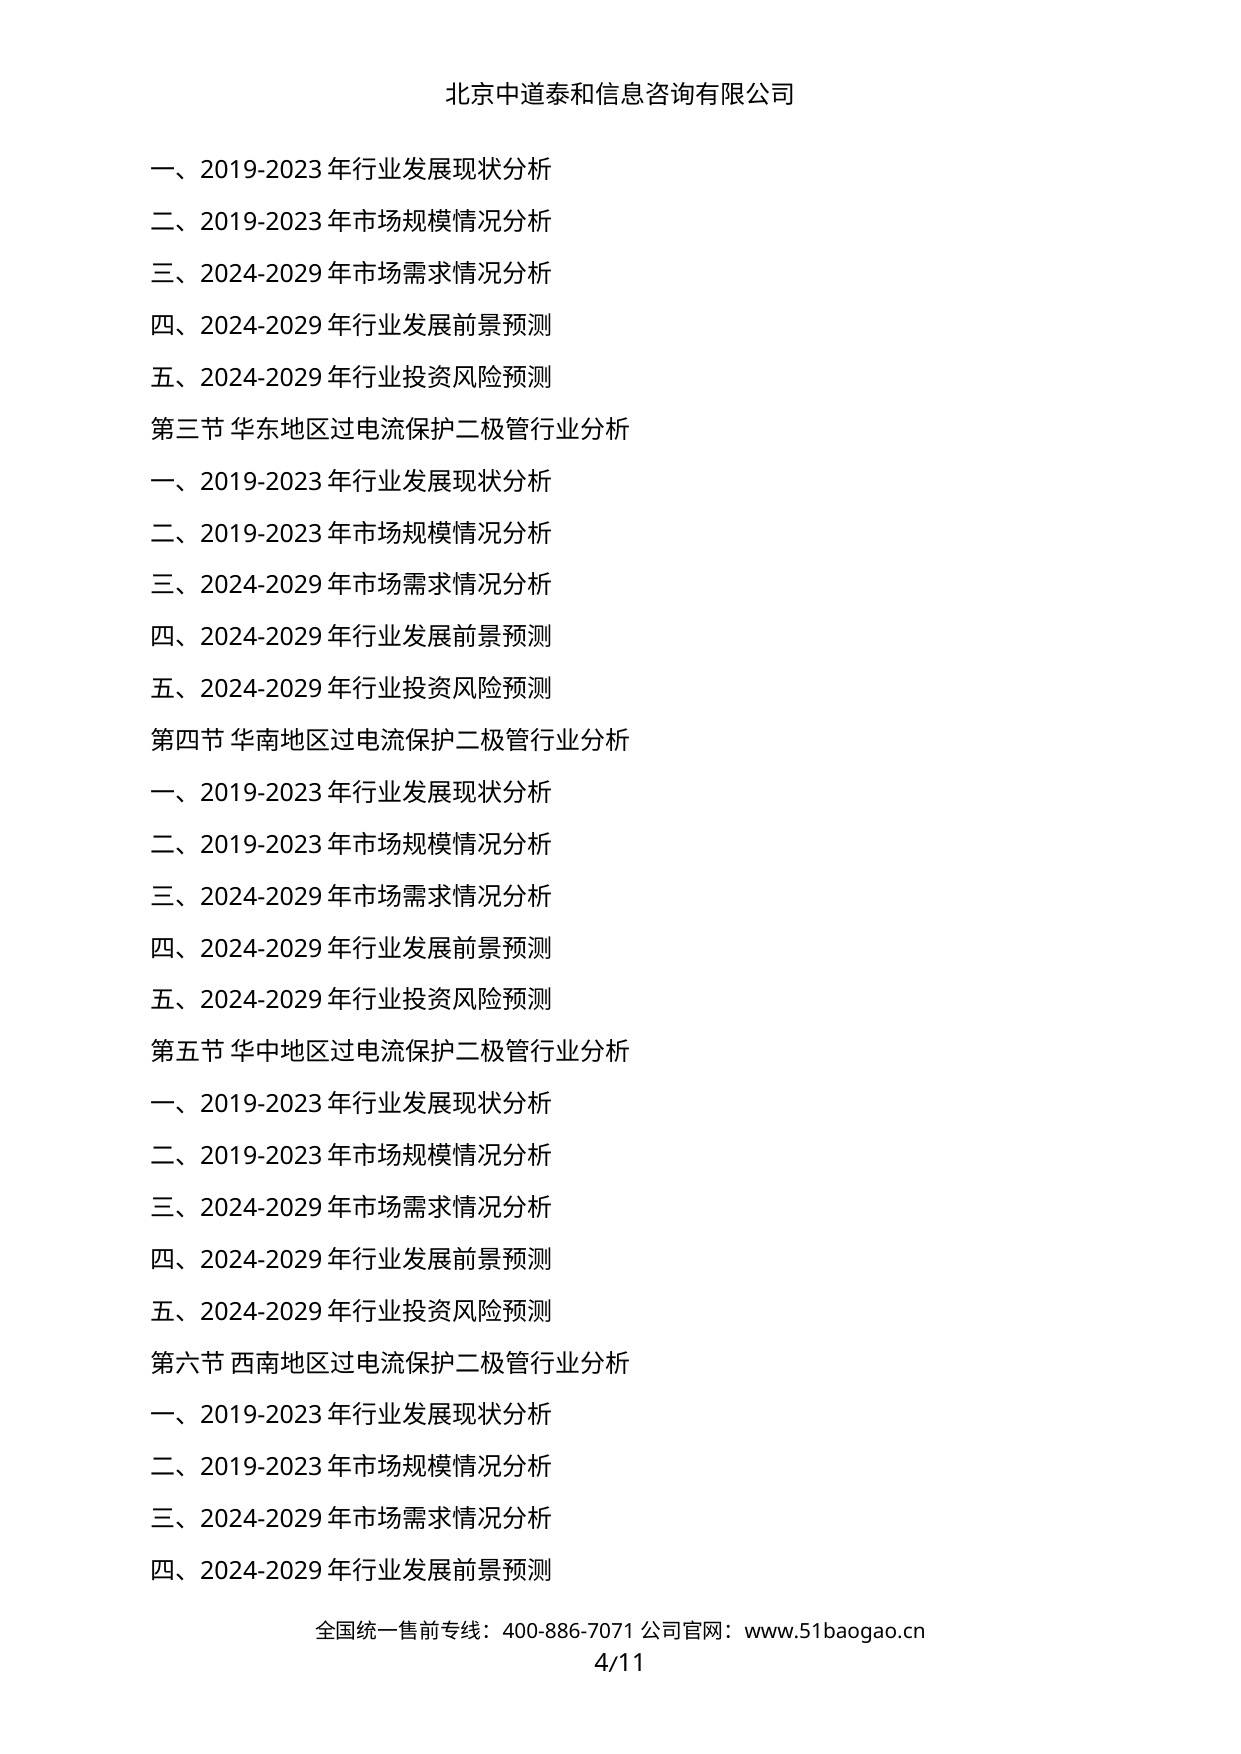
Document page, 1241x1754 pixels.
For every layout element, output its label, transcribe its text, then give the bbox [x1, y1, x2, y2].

text 二、2019-2023年市场规模情况分析 [150, 202, 1090, 238]
text 一、2019-2023年行业发展现状分析 [150, 150, 1090, 186]
text 五、2024-2029年行业投资风险预测 [150, 357, 1090, 394]
text 二、2019-2023年市场规模情况分析 [150, 824, 1090, 861]
text 三、2024-2029年市场需求情况分析 [150, 254, 1090, 290]
text 第三节 华东地区过电流保护二极管行业分析 [150, 409, 1090, 446]
text 四、2024-2029年行业发展前景预测 [150, 1239, 1090, 1276]
text 一、2019-2023年行业发展现状分析 [150, 1084, 1090, 1120]
text 三、2024-2029年市场需求情况分析 [150, 565, 1090, 601]
text 五、2024-2029年行业投资风险预测 [150, 980, 1090, 1016]
text 第六节 西南地区过电流保护二极管行业分析 [150, 1343, 1090, 1379]
text 四、2024-2029年行业发展前景预测 [150, 1551, 1090, 1587]
text 一、2019-2023年行业发展现状分析 [150, 1395, 1090, 1431]
text 五、2024-2029年行业投资风险预测 [150, 669, 1090, 705]
text 四、2024-2029年行业发展前景预测 [150, 306, 1090, 342]
text 第五节 华中地区过电流保护二极管行业分析 [150, 1032, 1090, 1068]
text 二、2019-2023年市场规模情况分析 [150, 513, 1090, 549]
text 一、2019-2023年行业发展现状分析 [150, 461, 1090, 497]
text 第四节 华南地区过电流保护二极管行业分析 [150, 721, 1090, 757]
text 一、2019-2023年行业发展现状分析 [150, 772, 1090, 809]
text 二、2019-2023年市场规模情况分析 [150, 1447, 1090, 1483]
text 四、2024-2029年行业发展前景预测 [150, 617, 1090, 653]
text 三、2024-2029年市场需求情况分析 [150, 1499, 1090, 1535]
text 五、2024-2029年行业投资风险预测 [150, 1291, 1090, 1327]
text 三、2024-2029年市场需求情况分析 [150, 1187, 1090, 1224]
text 三、2024-2029年市场需求情况分析 [150, 876, 1090, 912]
text 四、2024-2029年行业发展前景预测 [150, 928, 1090, 964]
text 二、2019-2023年市场规模情况分析 [150, 1136, 1090, 1172]
